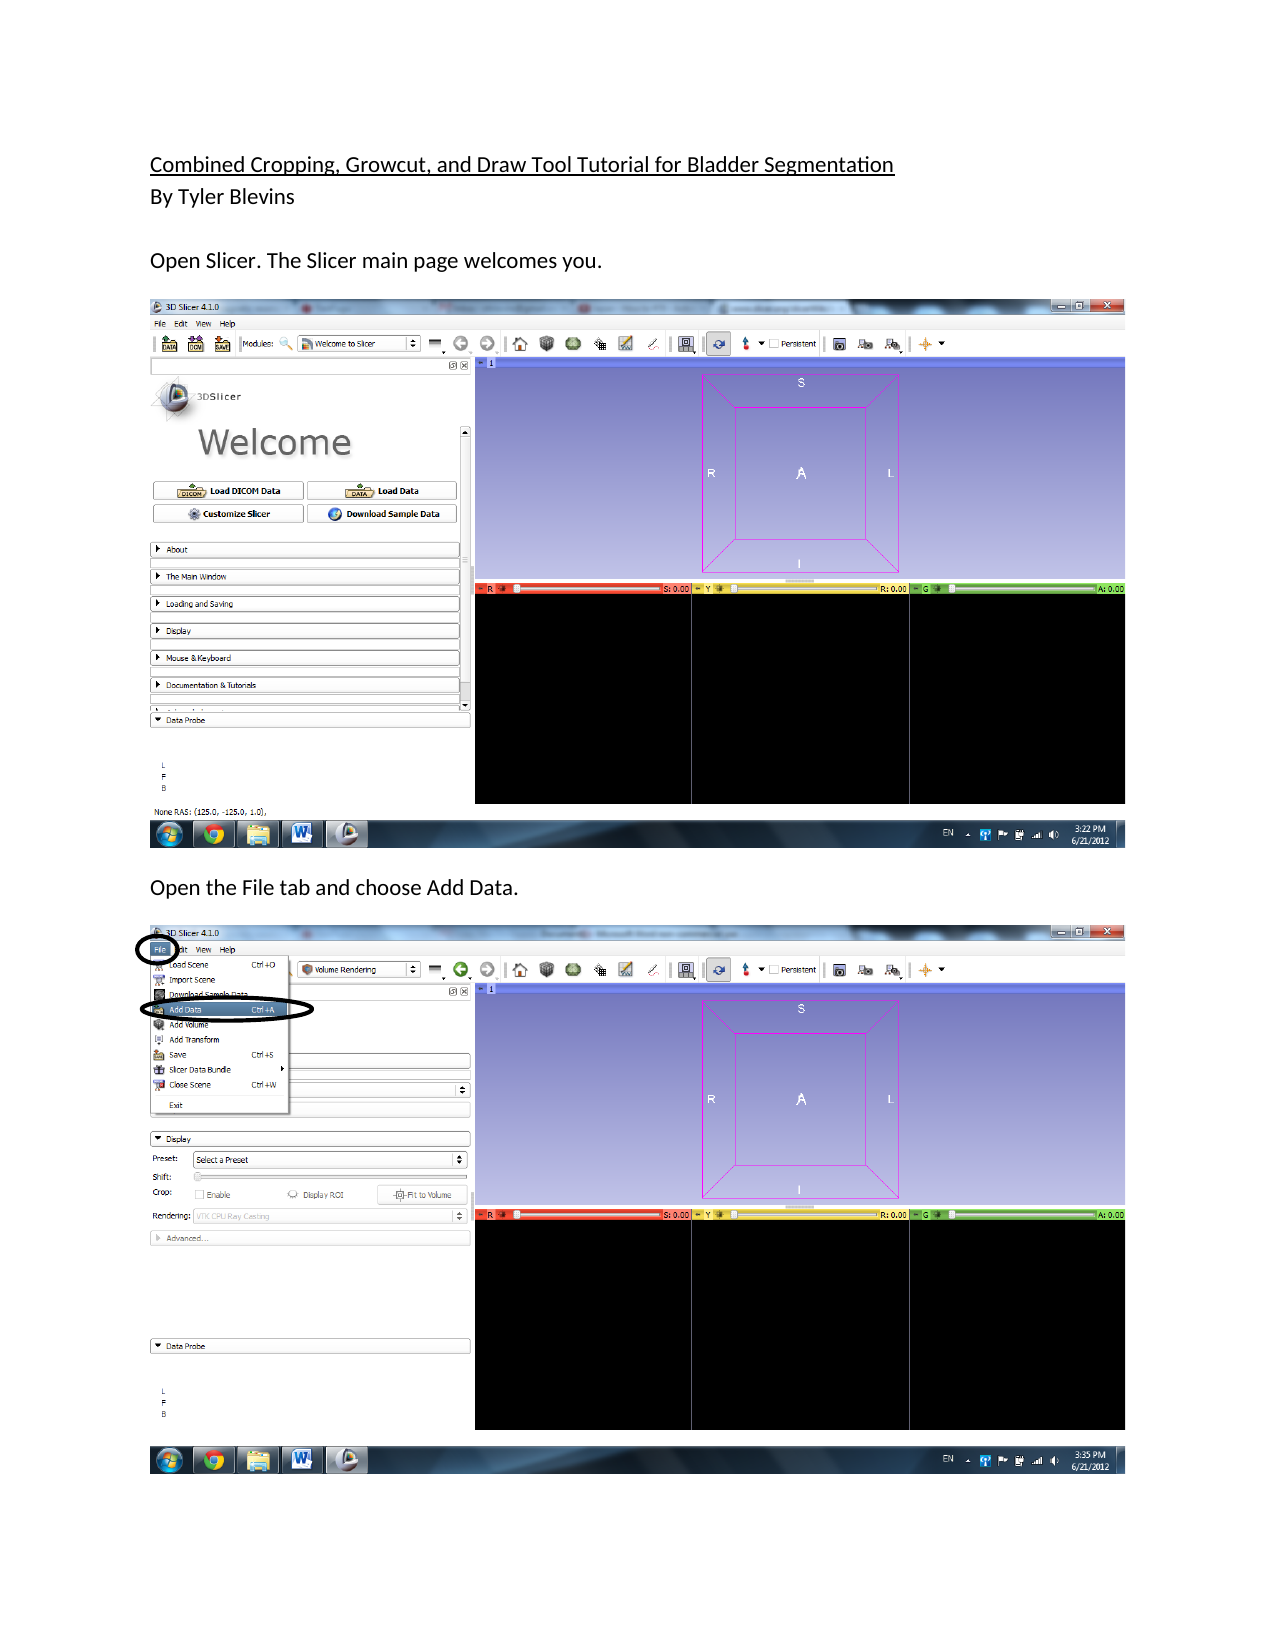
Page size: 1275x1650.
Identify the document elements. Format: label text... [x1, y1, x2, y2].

picture [150, 1000, 308, 1018]
text Combined Cropping, Growcut, and Draw Tool Tutorial for Bladder Segmentation By Tyler Blevins Open Slicer. The Slicer main page welcomes you. [150, 150, 1125, 274]
picture [150, 925, 1125, 1474]
picture [150, 299, 1125, 848]
text Open the File tab and choose Add Data. [150, 873, 1125, 901]
picture [150, 938, 175, 961]
